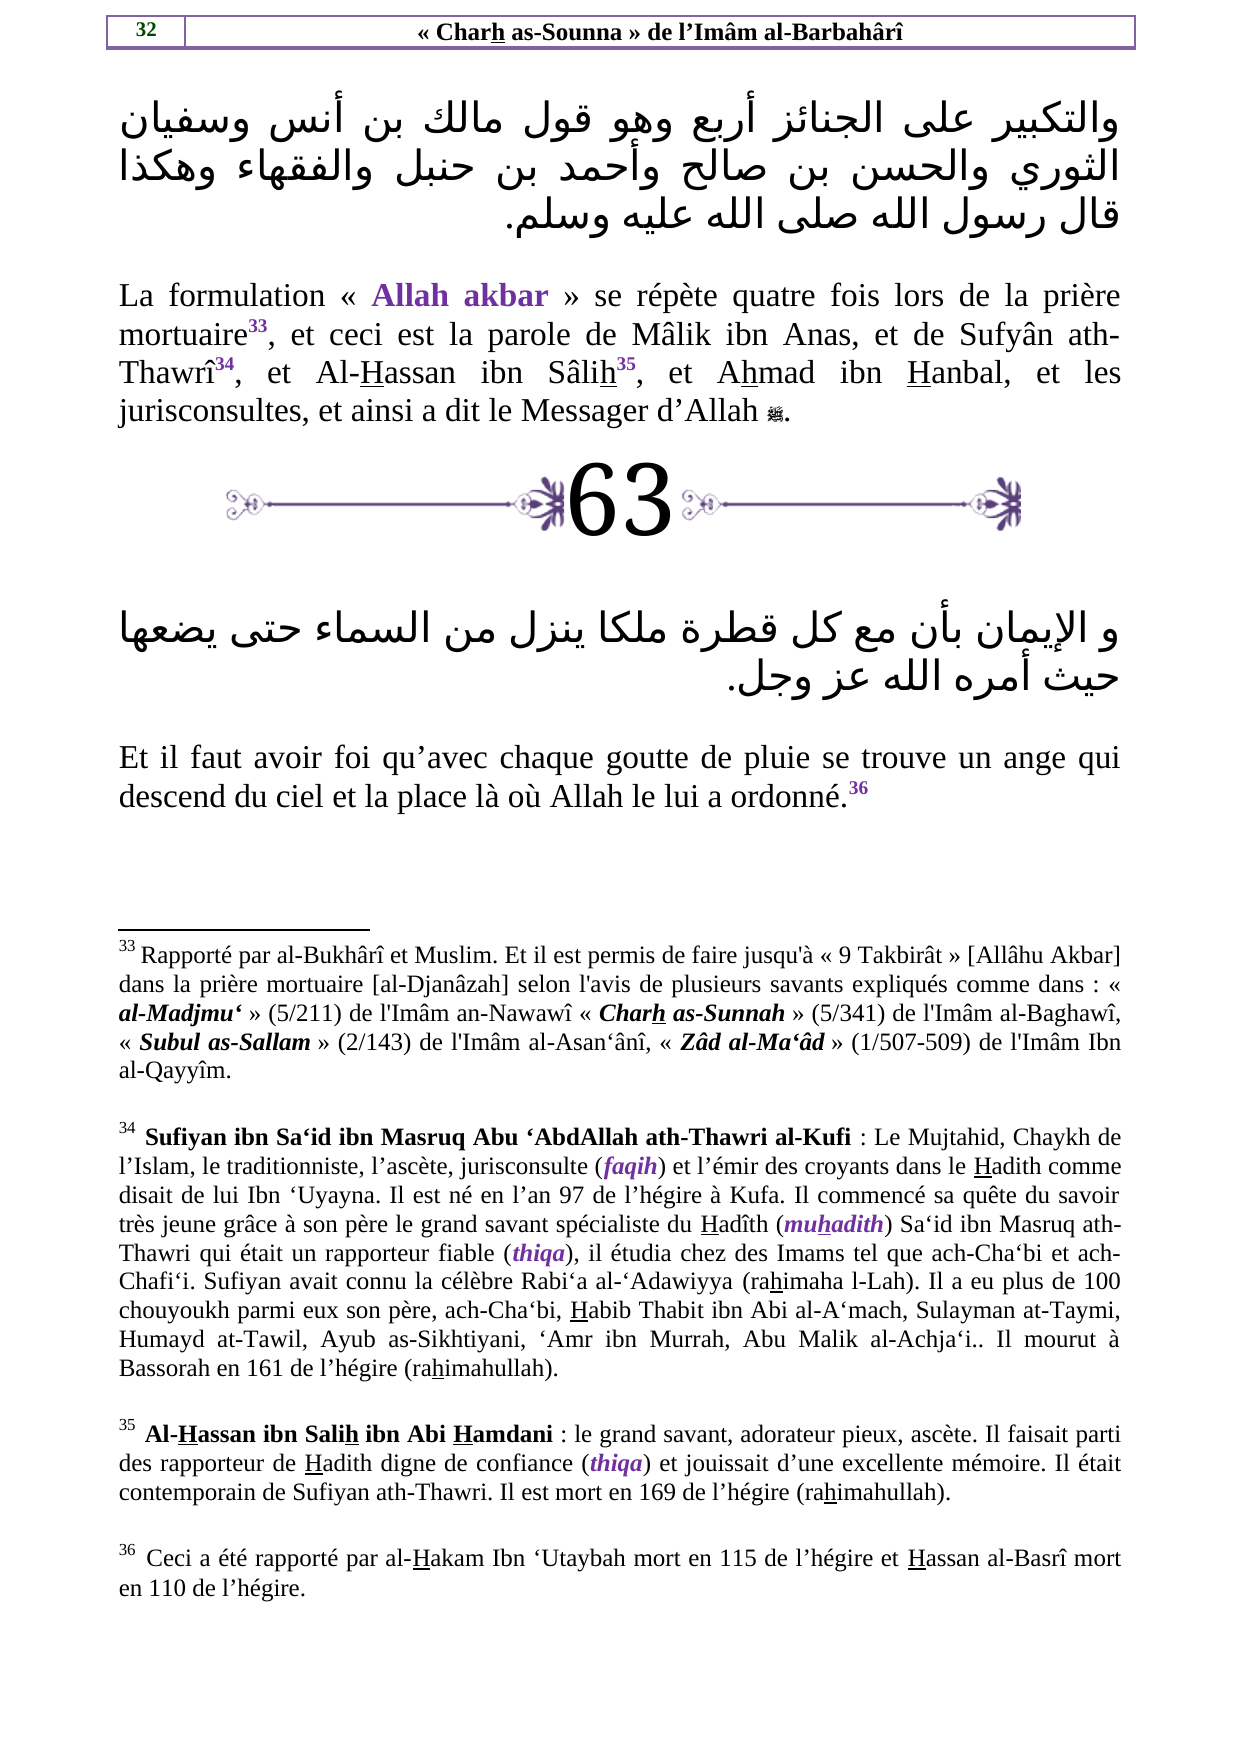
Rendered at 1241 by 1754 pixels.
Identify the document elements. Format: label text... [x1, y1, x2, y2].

text La formulation « Allah akbar » se répète quatre fois lors de la prière mortuaire, et ceci est la parole de Mâlik ibn Anas, et de Sufyân ath-Thawrî, et Al-Hassan ibn Sâlih, et Ahmad ibn Hanbal, et les jurisconsultes, et ainsi a dit le Messager d’Allah . [118, 276, 1122, 429]
text Et il faut avoir foi qu’avec chaque goutte de pluie se trouve un ange qui descend du ciel et la place là où Allah le lui a ordonné. [118, 738, 1122, 814]
picture [767, 406, 783, 422]
text 63 [118, 429, 1122, 565]
text والتكبير على الجنائز أربع وهو قول مالك بن أنس وسفيان الثوري والحسن بن صالح وأحمد بن حنبل والفقهاء وهكذا قال رسول الله صلى الله عليه وسلم. [118, 93, 1122, 237]
text و الإيمان بأن مع كل قطرة ملكا ينزل من السماء حتى يضعها حيث أمره الله عز وجل. [118, 603, 1122, 699]
